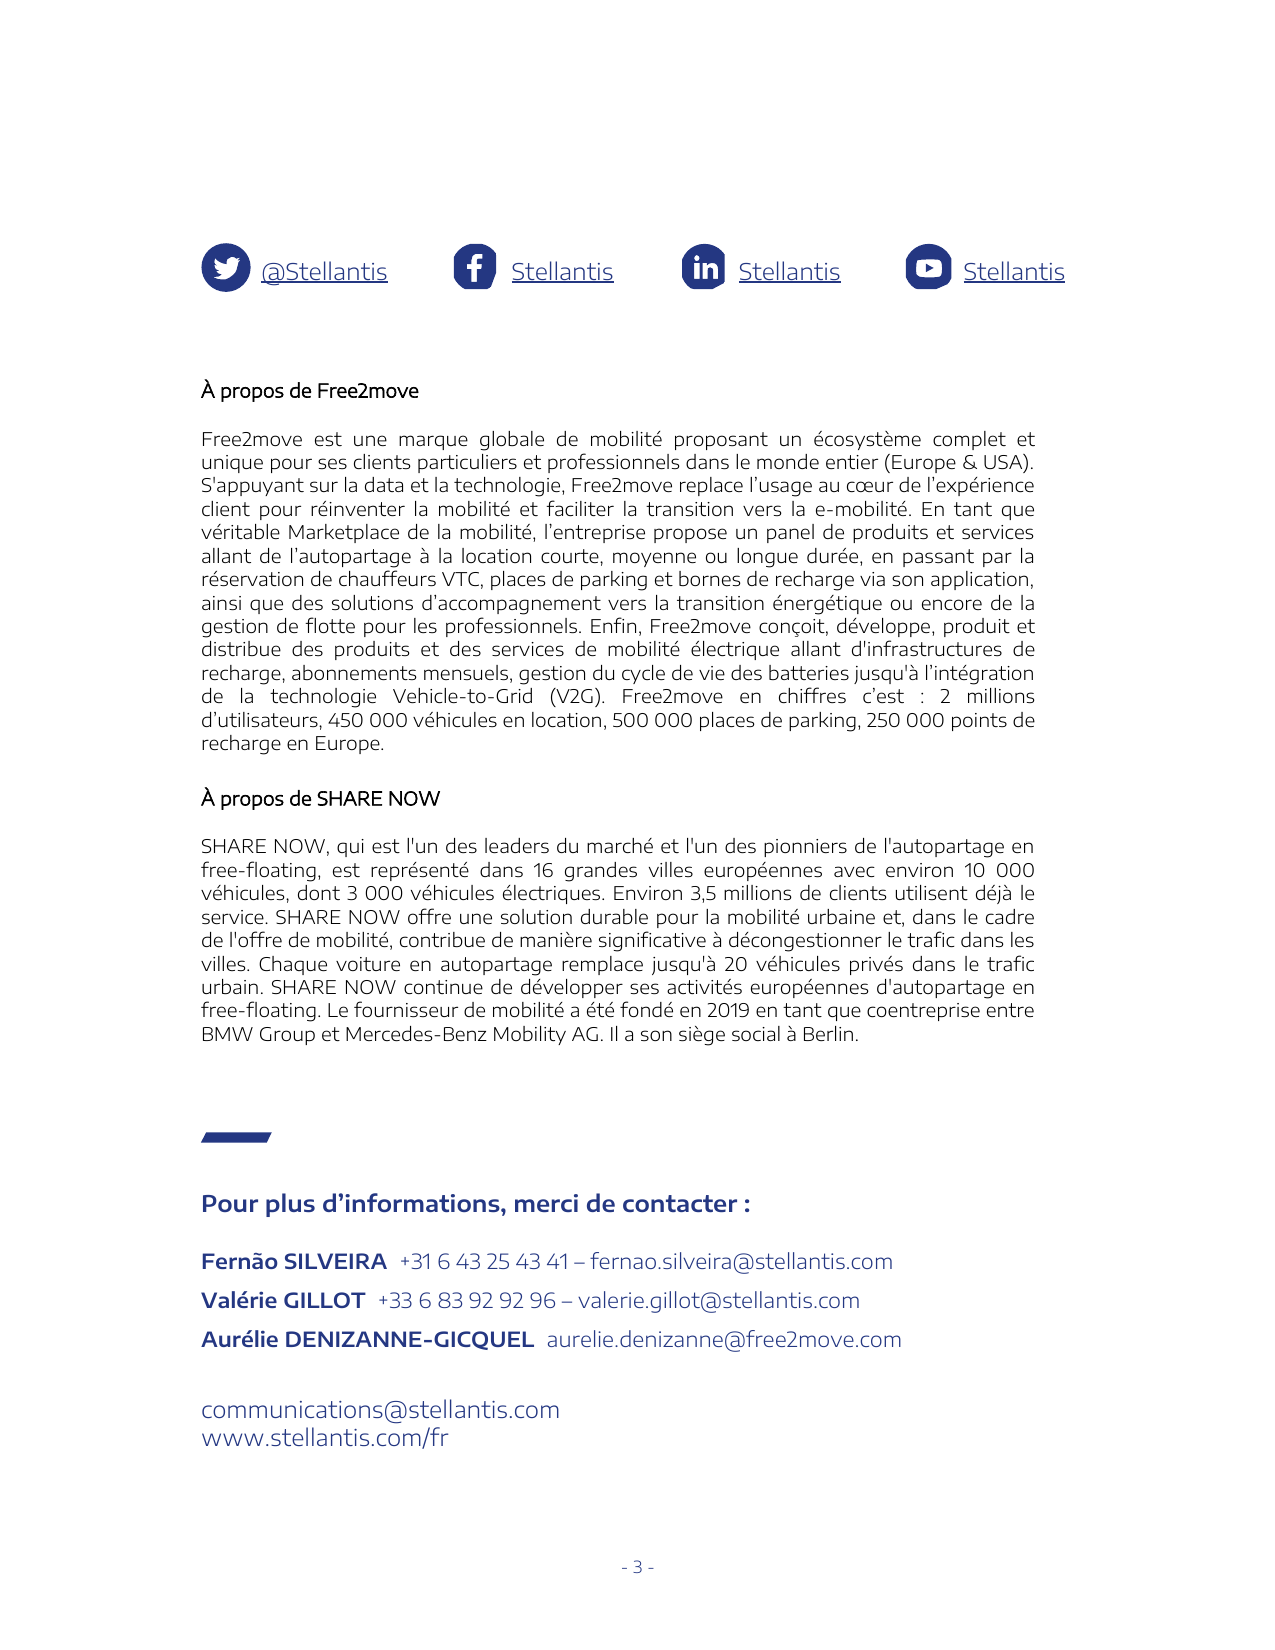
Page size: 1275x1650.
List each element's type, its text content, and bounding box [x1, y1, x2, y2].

table_header Stellantis [739, 244, 904, 330]
table_header [681, 244, 738, 330]
table_header Stellantis [511, 244, 681, 330]
table_header [452, 244, 511, 330]
table_header [904, 244, 963, 330]
table_header Stellantis [963, 244, 1074, 330]
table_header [201, 378, 1065, 1481]
table_header @Stellantis [261, 244, 452, 330]
table_header [201, 244, 261, 330]
